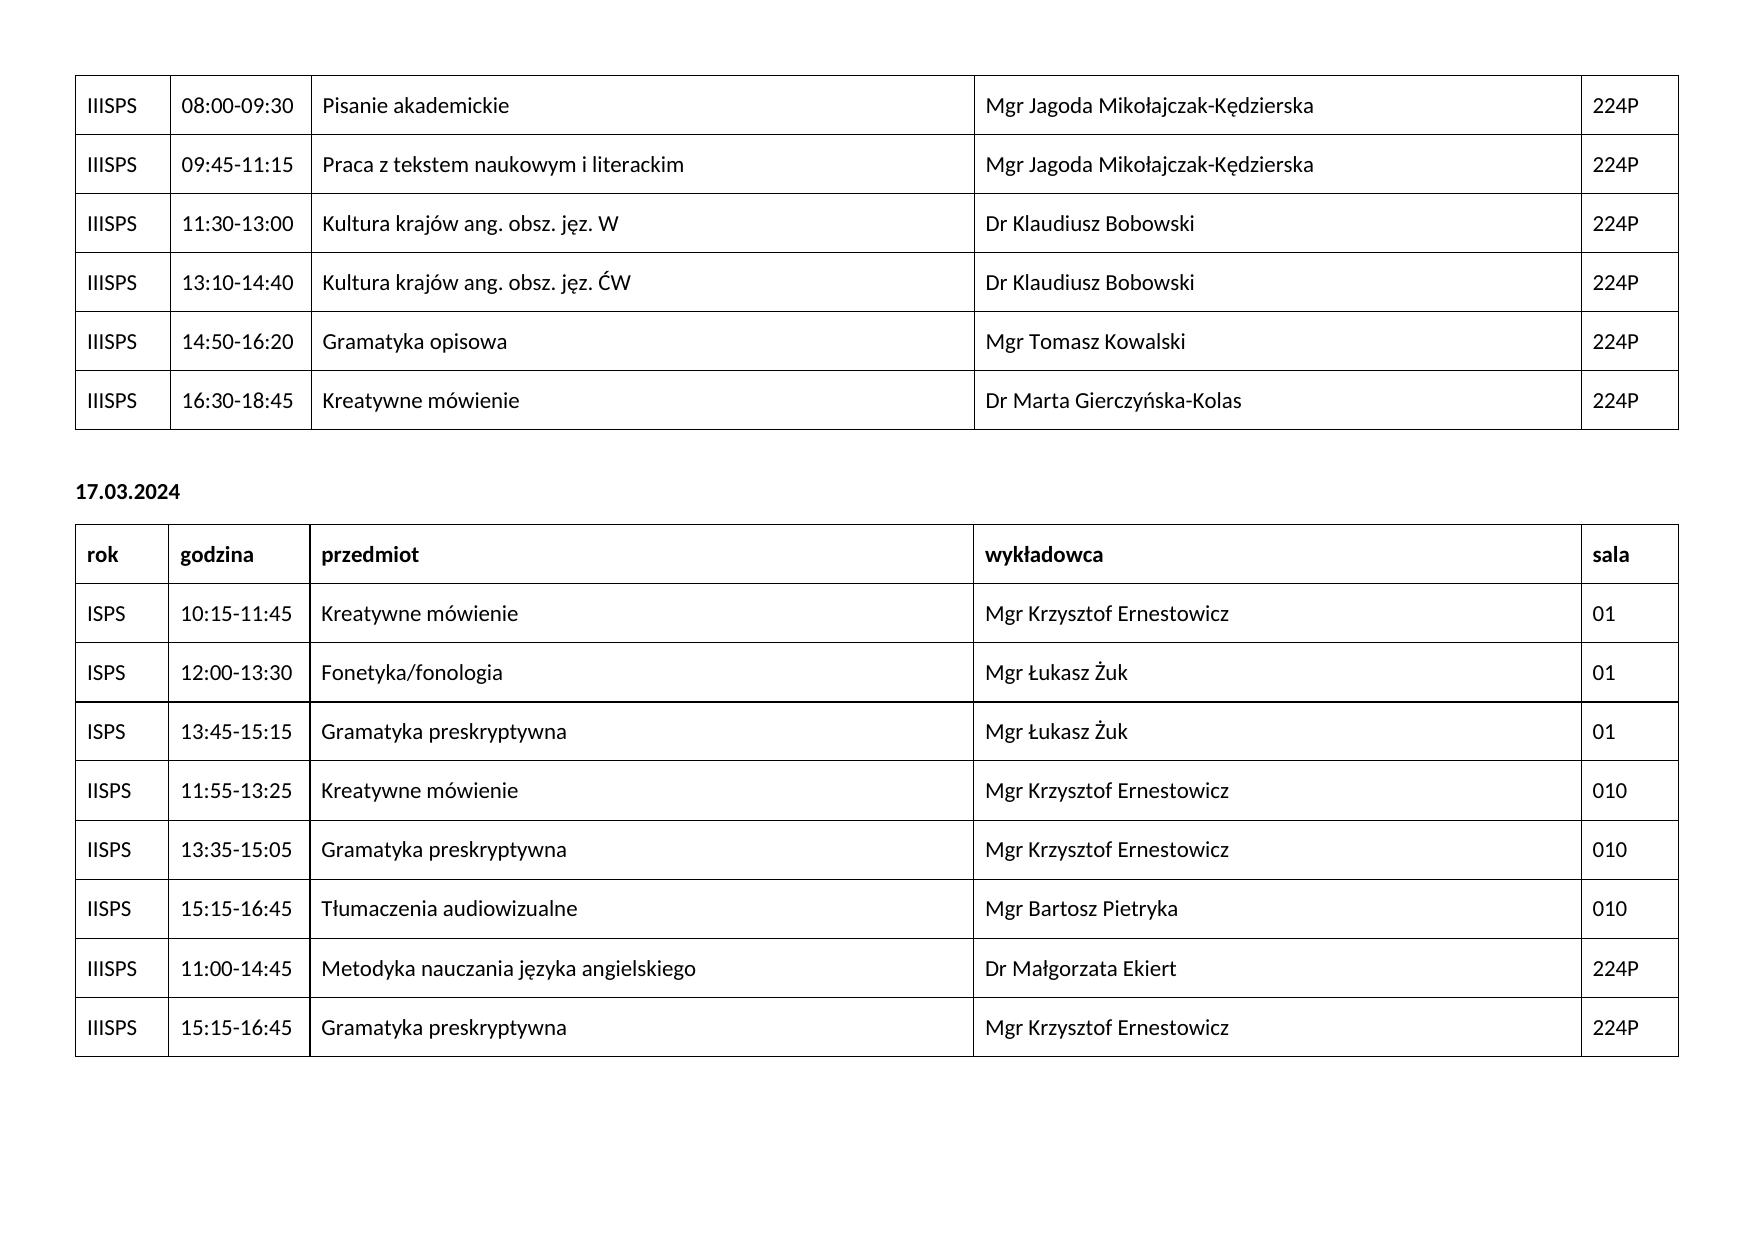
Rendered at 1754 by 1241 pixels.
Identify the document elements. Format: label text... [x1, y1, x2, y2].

table_cell 11:55-13:25 [169, 761, 309, 819]
table_header godzina [169, 525, 309, 583]
table_cell Gramatyka preskryptywna [311, 821, 973, 878]
table_cell 01 [1582, 584, 1678, 642]
table_cell 15:15-16:45 [169, 998, 309, 1056]
table_header wykładowca [974, 525, 1581, 583]
table_cell Fonetyka/fonologia [311, 643, 973, 701]
table_cell IIISPS [76, 312, 170, 370]
table_cell 15:15-16:45 [169, 880, 309, 938]
table_cell Kreatywne mówienie [311, 761, 973, 819]
table_cell Mgr Tomasz Kowalski [975, 312, 1581, 370]
table_cell IISPS [76, 880, 168, 938]
table_cell Praca z tekstem naukowym i literackim [312, 135, 974, 193]
table_header rok [76, 525, 168, 583]
table_cell Mgr Łukasz Żuk [974, 643, 1581, 701]
table_cell Mgr Łukasz Żuk [974, 703, 1581, 760]
table_cell Dr Klaudiusz Bobowski [975, 194, 1581, 252]
table_cell Gramatyka opisowa [312, 312, 974, 370]
table_cell 13:10-14:40 [171, 253, 311, 311]
table_cell Mgr Krzysztof Ernestowicz [974, 584, 1581, 642]
table_cell 16:30-18:45 [171, 371, 311, 429]
table_cell 010 [1582, 821, 1678, 878]
table_cell 224P [1582, 371, 1678, 429]
table_cell ISPS [76, 643, 168, 701]
table_cell Metodyka nauczania języka angielskiego [311, 939, 973, 997]
table_cell 11:00-14:45 [169, 939, 309, 997]
table_cell Kultura krajów ang. obsz. jęz. W [312, 194, 974, 252]
table_cell Mgr Krzysztof Ernestowicz [974, 821, 1581, 878]
table_cell 224P [1582, 76, 1678, 134]
table_cell 09:45-11:15 [171, 135, 311, 193]
table_cell 08:00-09:30 [171, 76, 311, 134]
table_cell 11:30-13:00 [171, 194, 311, 252]
table_cell Kultura krajów ang. obsz. jęz. ĆW [312, 253, 974, 311]
table_cell 12:00-13:30 [169, 643, 309, 701]
table_cell 224P [1582, 135, 1678, 193]
table_cell IIISPS [76, 76, 170, 134]
table_cell IIISPS [76, 998, 168, 1056]
table_cell 01 [1582, 703, 1678, 760]
table_cell 13:45-15:15 [169, 703, 309, 760]
table_cell IISPS [76, 821, 168, 878]
table_cell Gramatyka preskryptywna [311, 703, 973, 760]
table_header przedmiot [311, 525, 973, 583]
table_cell Kreatywne mówienie [312, 371, 974, 429]
table_cell 14:50-16:20 [171, 312, 311, 370]
table_cell IIISPS [76, 371, 170, 429]
table_cell Mgr Krzysztof Ernestowicz [974, 761, 1581, 819]
table_cell Dr Klaudiusz Bobowski [975, 253, 1581, 311]
table_cell IIISPS [76, 253, 170, 311]
table_cell ISPS [76, 703, 168, 760]
table_cell 224P [1582, 939, 1678, 997]
table_header sala [1582, 525, 1678, 583]
table_cell 13:35-15:05 [169, 821, 309, 878]
table_cell IIISPS [76, 135, 170, 193]
table_cell Mgr Bartosz Pietryka [974, 880, 1581, 938]
table_cell Mgr Jagoda Mikołajczak-Kędzierska [975, 76, 1581, 134]
table_cell 224P [1582, 998, 1678, 1056]
table_cell Mgr Krzysztof Ernestowicz [974, 998, 1581, 1056]
table_cell Gramatyka preskryptywna [311, 998, 973, 1056]
table_cell Kreatywne mówienie [311, 584, 973, 642]
table_cell Dr Małgorzata Ekiert [974, 939, 1581, 997]
table_cell 224P [1582, 194, 1678, 252]
table_cell IIISPS [76, 194, 170, 252]
table_cell IISPS [76, 761, 168, 819]
table_cell Mgr Jagoda Mikołajczak-Kędzierska [975, 135, 1581, 193]
table_cell 010 [1582, 761, 1678, 819]
table_cell Tłumaczenia audiowizualne [311, 880, 973, 938]
table_cell 224P [1582, 253, 1678, 311]
table_cell ISPS [76, 584, 168, 642]
table_cell IIISPS [76, 939, 168, 997]
table_cell Pisanie akademickie [312, 76, 974, 134]
table_cell 224P [1582, 312, 1678, 370]
table_cell 010 [1582, 880, 1678, 938]
text 17.03.2024 [75, 477, 1679, 505]
table_cell 10:15-11:45 [169, 584, 309, 642]
table_cell 01 [1582, 643, 1678, 701]
table_cell Dr Marta Gierczyńska-Kolas [975, 371, 1581, 429]
